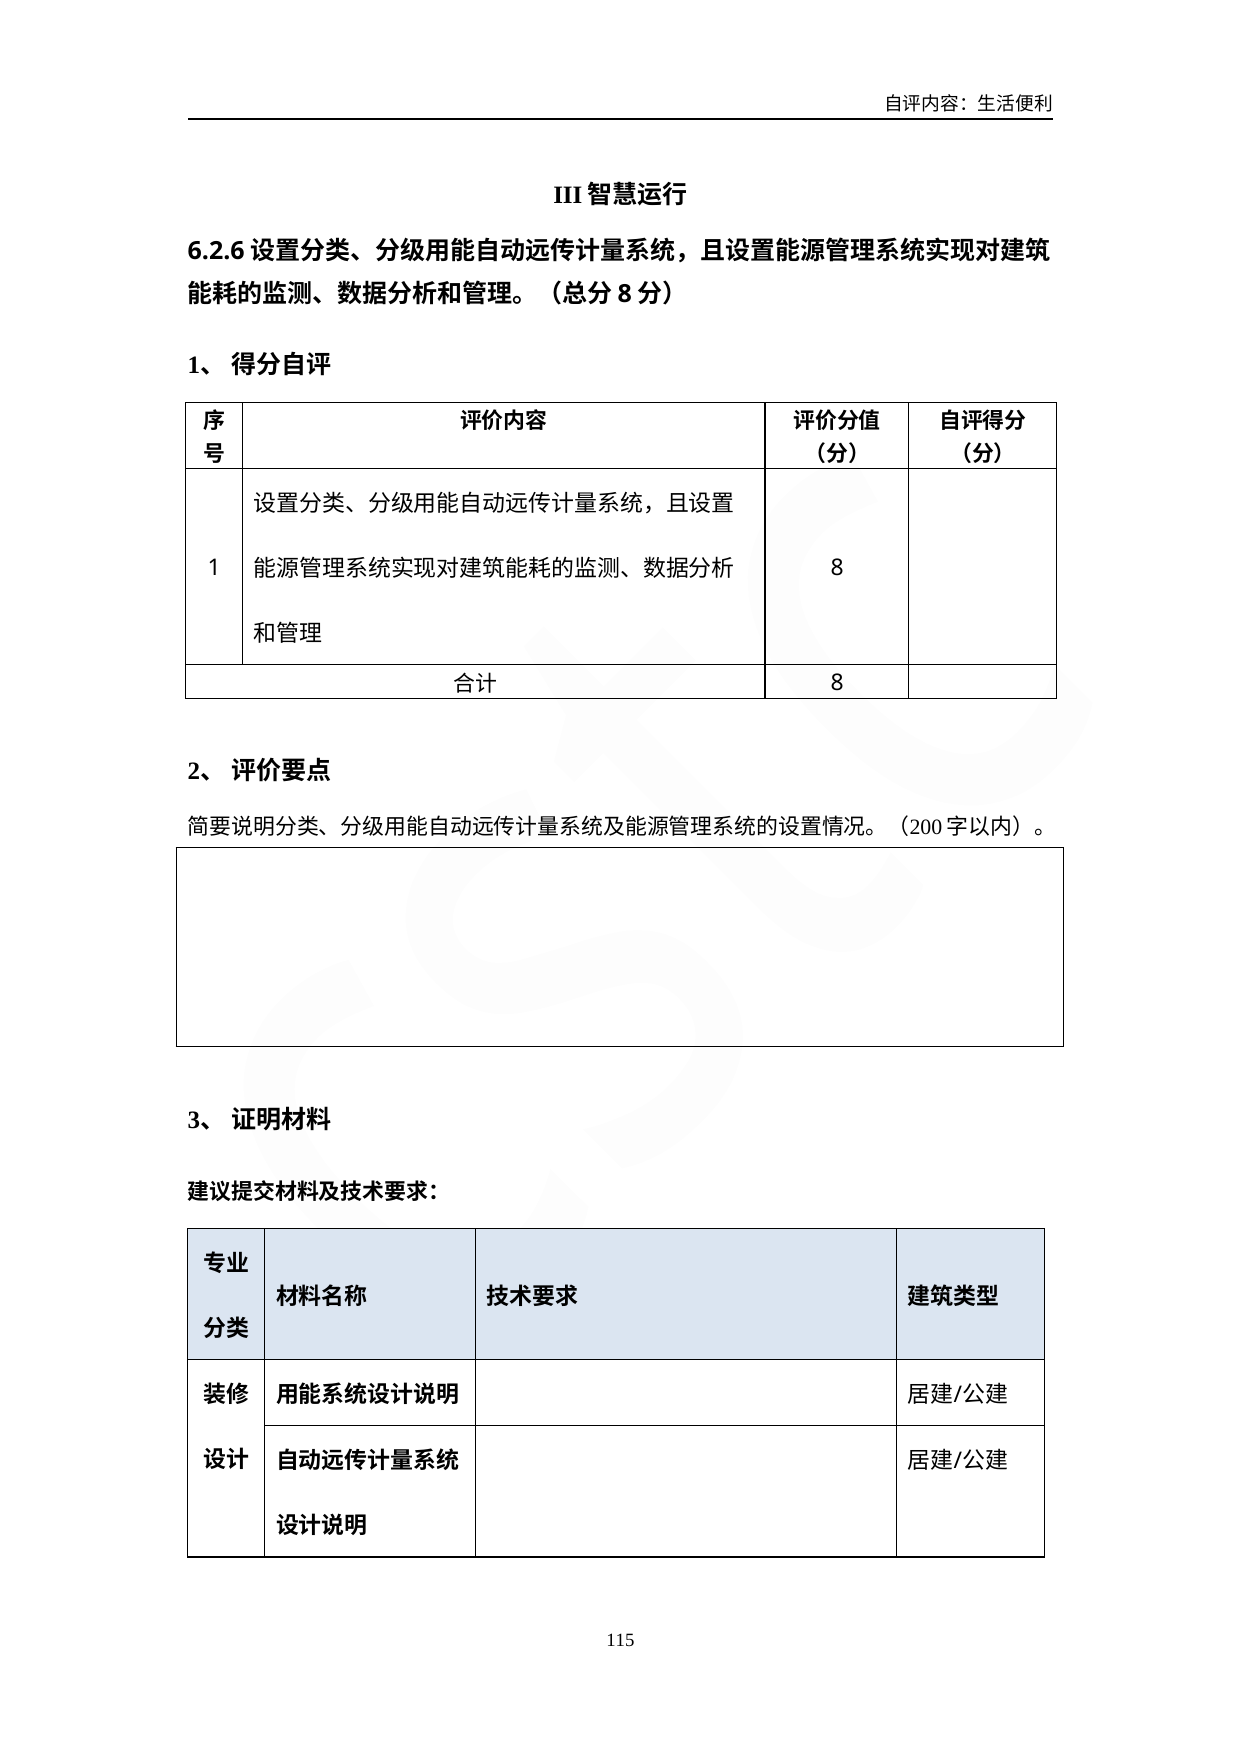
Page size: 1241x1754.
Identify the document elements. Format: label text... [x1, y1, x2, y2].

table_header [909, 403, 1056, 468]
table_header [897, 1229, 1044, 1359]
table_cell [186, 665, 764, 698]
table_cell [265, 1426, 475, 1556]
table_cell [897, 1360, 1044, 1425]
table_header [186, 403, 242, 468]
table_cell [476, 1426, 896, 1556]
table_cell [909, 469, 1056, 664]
text 简要说明分类、分级用能自动远传计量系统及能源管理系统的设置情况。（200字以内）。 [187, 808, 1053, 841]
subtitle III智慧运行 [187, 174, 1053, 211]
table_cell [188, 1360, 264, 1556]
list 评价要点 [187, 736, 1053, 801]
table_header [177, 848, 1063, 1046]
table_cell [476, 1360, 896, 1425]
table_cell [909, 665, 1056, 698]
list 得分自评 [187, 330, 1053, 395]
text 建议提交材料及技术要求： [187, 1173, 1053, 1206]
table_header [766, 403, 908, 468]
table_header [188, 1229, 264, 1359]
subtitle 6.2.6设置分类、分级用能自动远传计量系统，且设置能源管理系统实现对建筑能耗的监测、数据分析和管理。（总分8分） [187, 230, 1053, 310]
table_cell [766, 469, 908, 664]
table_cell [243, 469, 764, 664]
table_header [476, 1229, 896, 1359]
list 证明材料 [187, 1085, 1053, 1150]
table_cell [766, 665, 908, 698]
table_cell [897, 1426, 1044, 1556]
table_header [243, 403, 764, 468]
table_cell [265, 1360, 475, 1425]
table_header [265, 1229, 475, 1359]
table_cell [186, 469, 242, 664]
